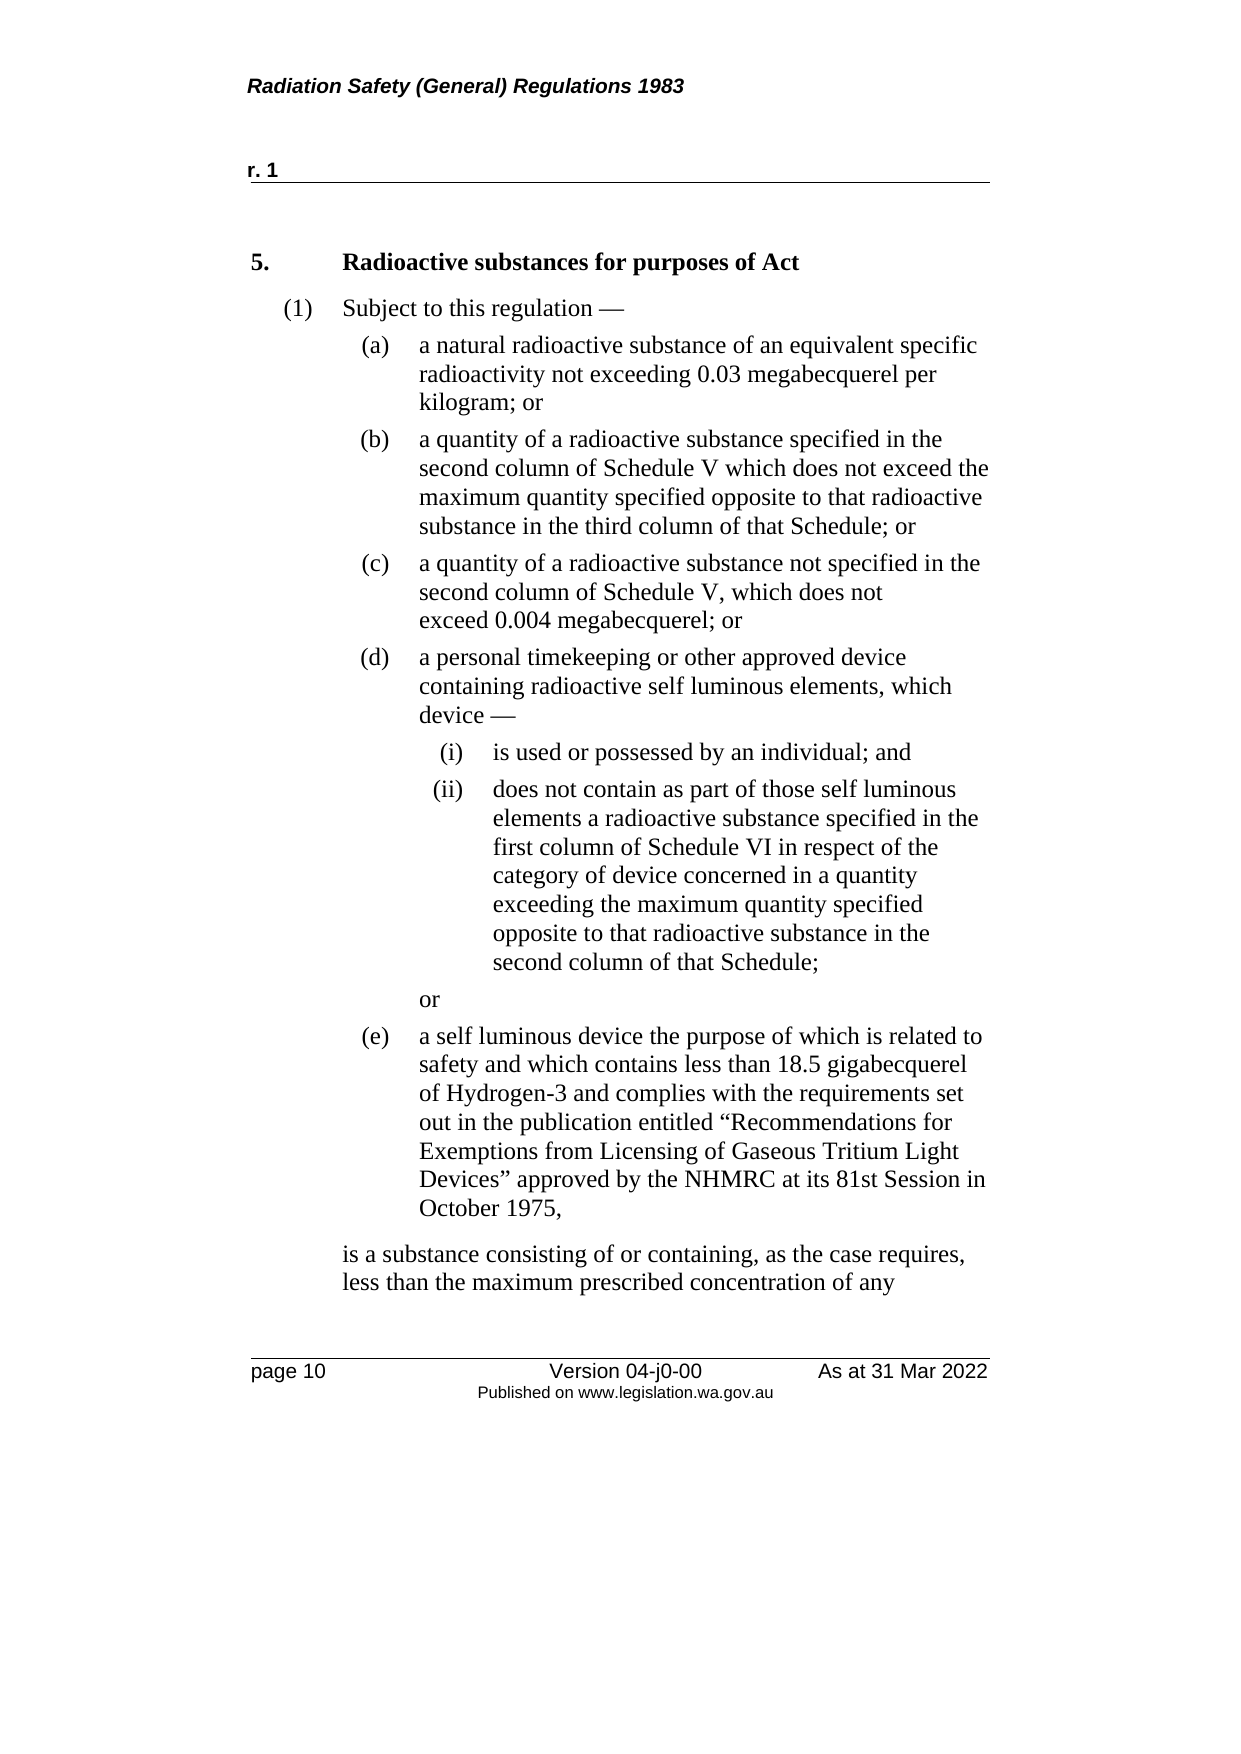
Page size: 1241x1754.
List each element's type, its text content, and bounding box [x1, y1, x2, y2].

text (a) a natural radioactive substance of an equivalent specific radioactivity not exceeding 0.03 megabecquerel per kilogram; or [251, 330, 990, 416]
text (1) Subject to this regulation — [251, 293, 990, 322]
text (d) a personal timekeeping or other approved device containing radioactive self luminous elements, which device — [251, 642, 990, 729]
subtitle 5. Radioactive substances for purposes of Act [251, 247, 990, 276]
text (i) is used or possessed by an individual; and [251, 737, 990, 766]
text (b) a quantity of a radioactive substance specified in the second column of Schedule V which does not exceed the maximum quantity specified opposite to that radioactive substance in the third column of that Schedule; or [251, 424, 990, 539]
text or [251, 984, 990, 1012]
text (e) a self luminous device the purpose of which is related to safety and which contains less than 18.5 gigabecquerel of Hydrogen-3 and complies with the requirements set out in the publication entitled “Recommendations for Exemptions from Licensing of Gaseous Tritium Light Devices” approved by the NHMRC at its 81st Session in October 1975, [251, 1021, 990, 1222]
text (ii) does not contain as part of those self luminous elements a radioactive substance specified in the first column of Schedule VI in respect of the category of device concerned in a quantity exceeding the maximum quantity specified opposite to that radioactive substance in the second column of that Schedule; [251, 774, 990, 975]
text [251, 1239, 990, 1296]
text (c) a quantity of a radioactive substance not specified in the second column of Schedule V, which does not exceed 0.004 megabecquerel; or [251, 548, 990, 634]
